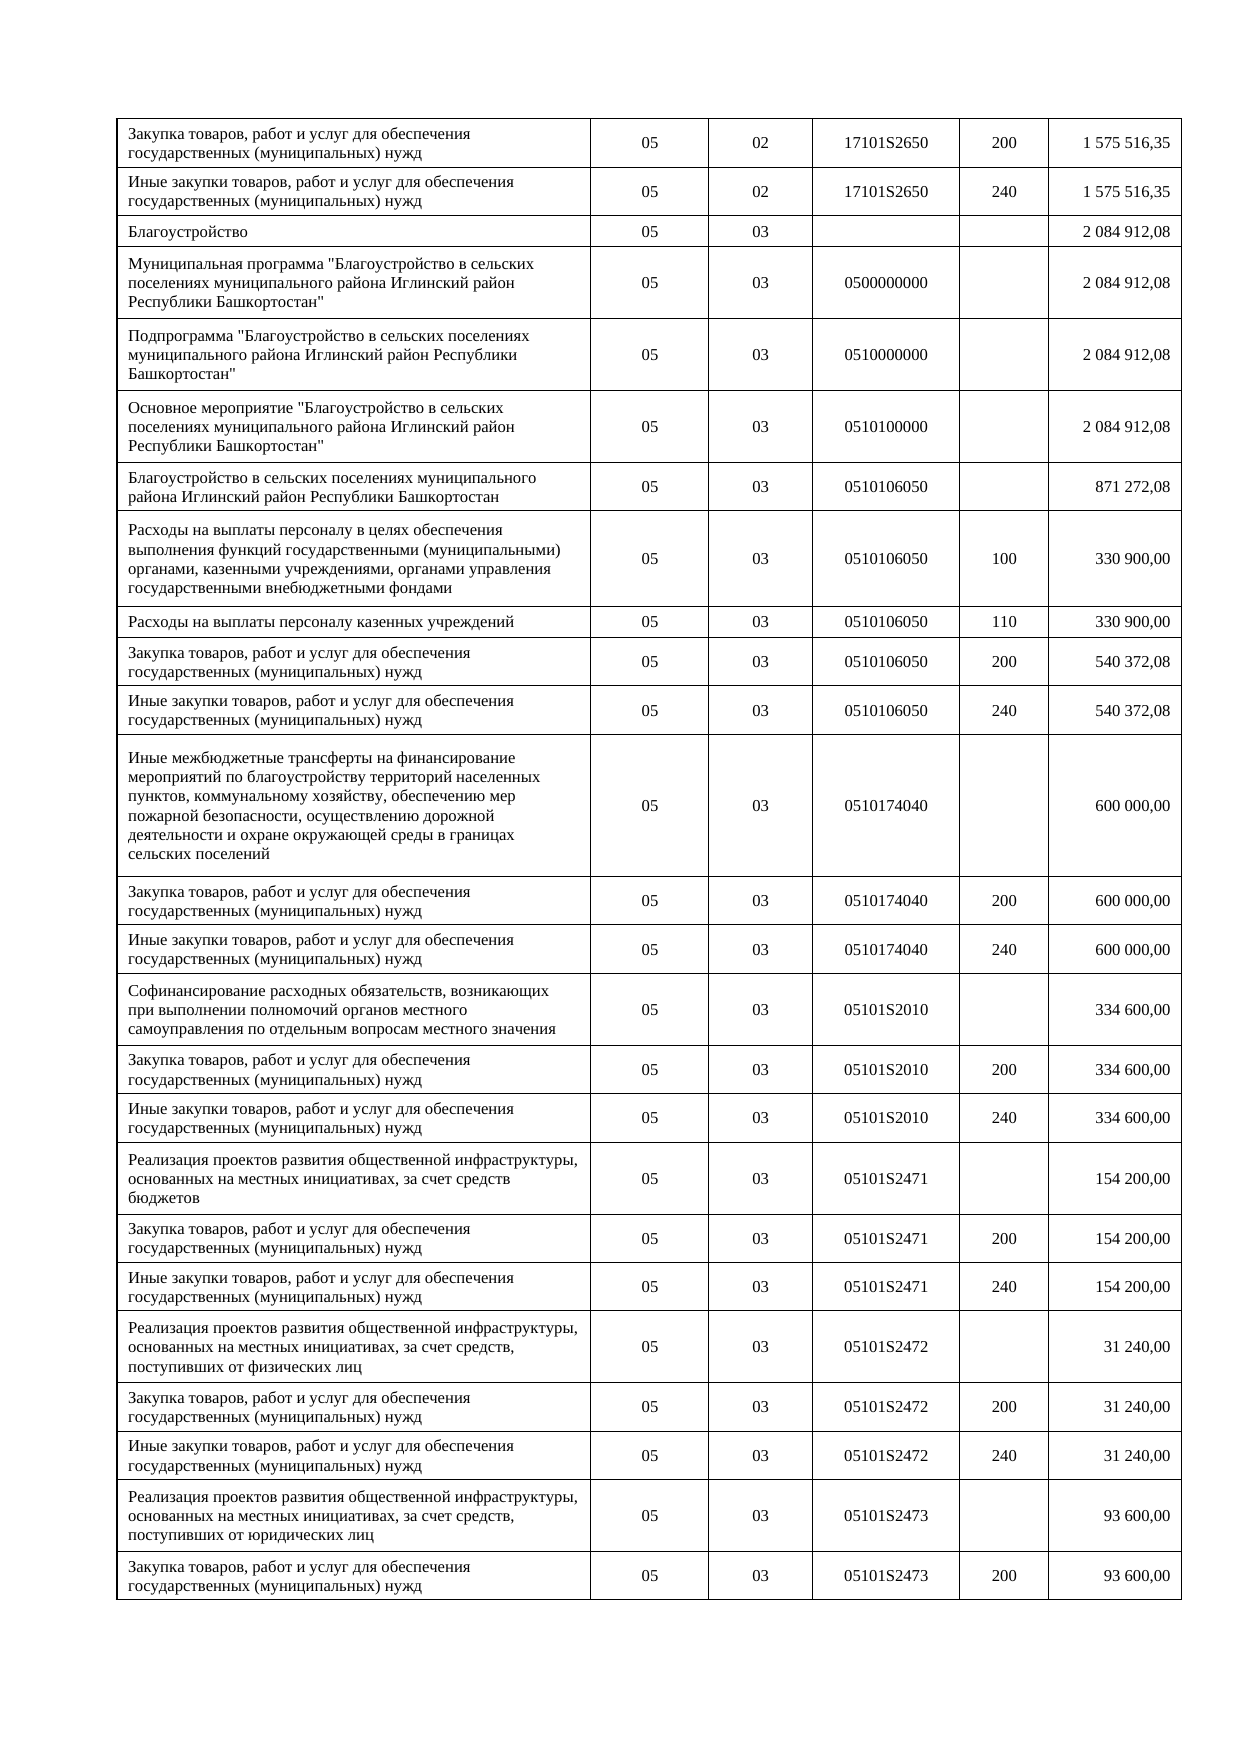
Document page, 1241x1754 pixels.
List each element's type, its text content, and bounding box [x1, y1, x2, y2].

table_cell 2 084 912,08 [1049, 391, 1181, 462]
table_cell 240 [960, 1263, 1048, 1310]
table_cell [960, 974, 1048, 1045]
table_cell 05 [591, 1094, 708, 1142]
table_cell 05 [591, 216, 708, 246]
table_cell 100 [960, 511, 1048, 606]
table_cell 17101S2650 [813, 168, 959, 215]
table_cell 03 [709, 686, 812, 734]
table_cell 05101S2010 [813, 1046, 959, 1093]
table_cell 05 [591, 638, 708, 685]
table_cell 540 372,08 [1049, 638, 1181, 685]
table_cell 03 [709, 974, 812, 1045]
table_cell [960, 319, 1048, 390]
table_cell 0510106050 [813, 686, 959, 734]
table_cell 03 [709, 1094, 812, 1142]
table_cell 03 [709, 735, 812, 876]
table_cell 03 [709, 877, 812, 924]
table_cell 05101S2473 [813, 1552, 959, 1599]
table_cell Иные закупки товаров, работ и услуг для обеспечения государственных (муниципальных) нужд [118, 1094, 590, 1142]
table_cell 03 [709, 1143, 812, 1213]
table_cell 05101S2471 [813, 1143, 959, 1213]
table_cell 0510174040 [813, 877, 959, 924]
table_cell 0510106050 [813, 607, 959, 637]
table_cell 0510106050 [813, 511, 959, 606]
table_cell 05 [591, 319, 708, 390]
table_cell Реализация проектов развития общественной инфраструктуры, основанных на местных инициативах, за счет средств бюджетов [118, 1143, 590, 1213]
table_cell 03 [709, 1383, 812, 1431]
table_cell 1 575 516,35 [1049, 119, 1181, 167]
table_cell 31 240,00 [1049, 1432, 1181, 1479]
table_cell 330 900,00 [1049, 607, 1181, 637]
table_cell 05 [591, 168, 708, 215]
table_cell Иные закупки товаров, работ и услуг для обеспечения государственных (муниципальных) нужд [118, 1263, 590, 1310]
table_cell [960, 1143, 1048, 1213]
table_cell 600 000,00 [1049, 877, 1181, 924]
table_cell [813, 216, 959, 246]
table_cell 334 600,00 [1049, 1094, 1181, 1142]
table_cell 05101S2010 [813, 974, 959, 1045]
table_cell 600 000,00 [1049, 925, 1181, 973]
table_cell Реализация проектов развития общественной инфраструктуры, основанных на местных инициативах, за счет средств, поступивших от юридических лиц [118, 1480, 590, 1551]
table_cell 31 240,00 [1049, 1383, 1181, 1431]
table_cell 240 [960, 1094, 1048, 1142]
table_cell 03 [709, 1552, 812, 1599]
table_cell [960, 1311, 1048, 1382]
table_cell 05 [591, 1432, 708, 1479]
table_cell 05 [591, 877, 708, 924]
table_cell 200 [960, 1383, 1048, 1431]
table_cell 0510100000 [813, 391, 959, 462]
table_cell 110 [960, 607, 1048, 637]
table_cell Иные закупки товаров, работ и услуг для обеспечения государственных (муниципальных) нужд [118, 168, 590, 215]
table_cell Благоустройство [118, 216, 590, 246]
table_cell 17101S2650 [813, 119, 959, 167]
table_cell 05 [591, 1552, 708, 1599]
table_cell Подпрограмма "Благоустройство в сельских поселениях муниципального района Иглинский район Республики Башкортостан" [118, 319, 590, 390]
table_cell 1 575 516,35 [1049, 168, 1181, 215]
table_cell Закупка товаров, работ и услуг для обеспечения государственных (муниципальных) нужд [118, 1215, 590, 1262]
table_cell 200 [960, 1046, 1048, 1093]
table_cell 05101S2472 [813, 1432, 959, 1479]
table_cell 03 [709, 391, 812, 462]
table_cell 93 600,00 [1049, 1552, 1181, 1599]
table_cell Расходы на выплаты персоналу в целях обеспечения выполнения функций государственными (муниципальными) органами, казенными учреждениями, органами управления государственными внебюджетными фондами [118, 511, 590, 606]
table_cell Закупка товаров, работ и услуг для обеспечения государственных (муниципальных) нужд [118, 119, 590, 167]
table_cell 03 [709, 216, 812, 246]
table_cell 02 [709, 168, 812, 215]
table_cell 03 [709, 1432, 812, 1479]
table_cell 2 084 912,08 [1049, 319, 1181, 390]
table_cell 0510174040 [813, 735, 959, 876]
table_cell 240 [960, 1432, 1048, 1479]
table_cell 05 [591, 735, 708, 876]
table_cell Закупка товаров, работ и услуг для обеспечения государственных (муниципальных) нужд [118, 1552, 590, 1599]
table_cell 0500000000 [813, 247, 959, 318]
table_cell 05 [591, 1383, 708, 1431]
table_cell 154 200,00 [1049, 1143, 1181, 1213]
table_cell 05 [591, 1215, 708, 1262]
table_cell [960, 463, 1048, 510]
table_cell Иные закупки товаров, работ и услуг для обеспечения государственных (муниципальных) нужд [118, 925, 590, 973]
table_cell 03 [709, 1311, 812, 1382]
table_cell Закупка товаров, работ и услуг для обеспечения государственных (муниципальных) нужд [118, 1383, 590, 1431]
table_cell 03 [709, 1480, 812, 1551]
table_cell Cофинансирование расходных обязательств, возникающих при выполнении полномочий органов местного самоуправления по отдельным вопросам местного значения [118, 974, 590, 1045]
table_cell Закупка товаров, работ и услуг для обеспечения государственных (муниципальных) нужд [118, 1046, 590, 1093]
table_cell 02 [709, 119, 812, 167]
table_cell 0510174040 [813, 925, 959, 973]
table_cell 05 [591, 1263, 708, 1310]
table_cell 03 [709, 607, 812, 637]
table_cell 200 [960, 638, 1048, 685]
table_cell 03 [709, 638, 812, 685]
table_cell 05 [591, 511, 708, 606]
table_cell 2 084 912,08 [1049, 216, 1181, 246]
table_cell 93 600,00 [1049, 1480, 1181, 1551]
table_cell Расходы на выплаты персоналу казенных учреждений [118, 607, 590, 637]
table_cell Закупка товаров, работ и услуг для обеспечения государственных (муниципальных) нужд [118, 877, 590, 924]
table_cell 05 [591, 607, 708, 637]
table_cell 240 [960, 925, 1048, 973]
table_cell 03 [709, 925, 812, 973]
table_cell 05 [591, 974, 708, 1045]
table_cell Закупка товаров, работ и услуг для обеспечения государственных (муниципальных) нужд [118, 638, 590, 685]
table_cell 05 [591, 1311, 708, 1382]
table_cell 0510106050 [813, 463, 959, 510]
table_cell 334 600,00 [1049, 974, 1181, 1045]
table_cell Основное мероприятие "Благоустройство в сельских поселениях муниципального района Иглинский район Республики Башкортостан" [118, 391, 590, 462]
table_cell 03 [709, 319, 812, 390]
table_cell 05101S2472 [813, 1311, 959, 1382]
table_cell 05 [591, 686, 708, 734]
table_cell 05101S2471 [813, 1215, 959, 1262]
table_cell [960, 1480, 1048, 1551]
table_cell 871 272,08 [1049, 463, 1181, 510]
table_cell 03 [709, 511, 812, 606]
table_cell [960, 247, 1048, 318]
table_cell 05101S2471 [813, 1263, 959, 1310]
table_cell Иные межбюджетные трансферты на финансирование мероприятий по благоустройству территорий населенных пунктов, коммунальному хозяйству, обеспечению мер пожарной безопасности, осуществлению дорожной деятельности и охране окружающей среды в границах сельских поселений [118, 735, 590, 876]
table_cell 334 600,00 [1049, 1046, 1181, 1093]
table_cell Иные закупки товаров, работ и услуг для обеспечения государственных (муниципальных) нужд [118, 686, 590, 734]
table_cell Реализация проектов развития общественной инфраструктуры, основанных на местных инициативах, за счет средств, поступивших от физических лиц [118, 1311, 590, 1382]
table_cell 200 [960, 1215, 1048, 1262]
table_cell 154 200,00 [1049, 1215, 1181, 1262]
table_cell 05 [591, 463, 708, 510]
table_cell 0510000000 [813, 319, 959, 390]
table_cell Благоустройство в сельских поселениях муниципального района Иглинский район Республики Башкортостан [118, 463, 590, 510]
table_cell 05 [591, 391, 708, 462]
table_cell 2 084 912,08 [1049, 247, 1181, 318]
table_cell 03 [709, 1263, 812, 1310]
table_cell 240 [960, 686, 1048, 734]
table_cell 05101S2472 [813, 1383, 959, 1431]
table_cell [960, 735, 1048, 876]
table_cell 03 [709, 247, 812, 318]
table_cell 600 000,00 [1049, 735, 1181, 876]
table_cell 0510106050 [813, 638, 959, 685]
table_cell 05 [591, 925, 708, 973]
table_cell 540 372,08 [1049, 686, 1181, 734]
table_cell 05 [591, 1480, 708, 1551]
table_cell 200 [960, 877, 1048, 924]
table_cell 240 [960, 168, 1048, 215]
table_cell 05 [591, 247, 708, 318]
table_cell 05 [591, 1143, 708, 1213]
table_cell 200 [960, 119, 1048, 167]
table_cell 05101S2010 [813, 1094, 959, 1142]
table_cell 330 900,00 [1049, 511, 1181, 606]
table_cell 05101S2473 [813, 1480, 959, 1551]
table_cell [960, 391, 1048, 462]
table_cell 03 [709, 463, 812, 510]
table_cell 154 200,00 [1049, 1263, 1181, 1310]
table_cell 200 [960, 1552, 1048, 1599]
table_cell 03 [709, 1215, 812, 1262]
table_cell 31 240,00 [1049, 1311, 1181, 1382]
table_cell Муниципальная программа "Благоустройство в сельских поселениях муниципального района Иглинский район Республики Башкортостан" [118, 247, 590, 318]
table_cell 03 [709, 1046, 812, 1093]
table_cell Иные закупки товаров, работ и услуг для обеспечения государственных (муниципальных) нужд [118, 1432, 590, 1479]
table_cell 05 [591, 119, 708, 167]
table_cell 05 [591, 1046, 708, 1093]
table_cell [960, 216, 1048, 246]
